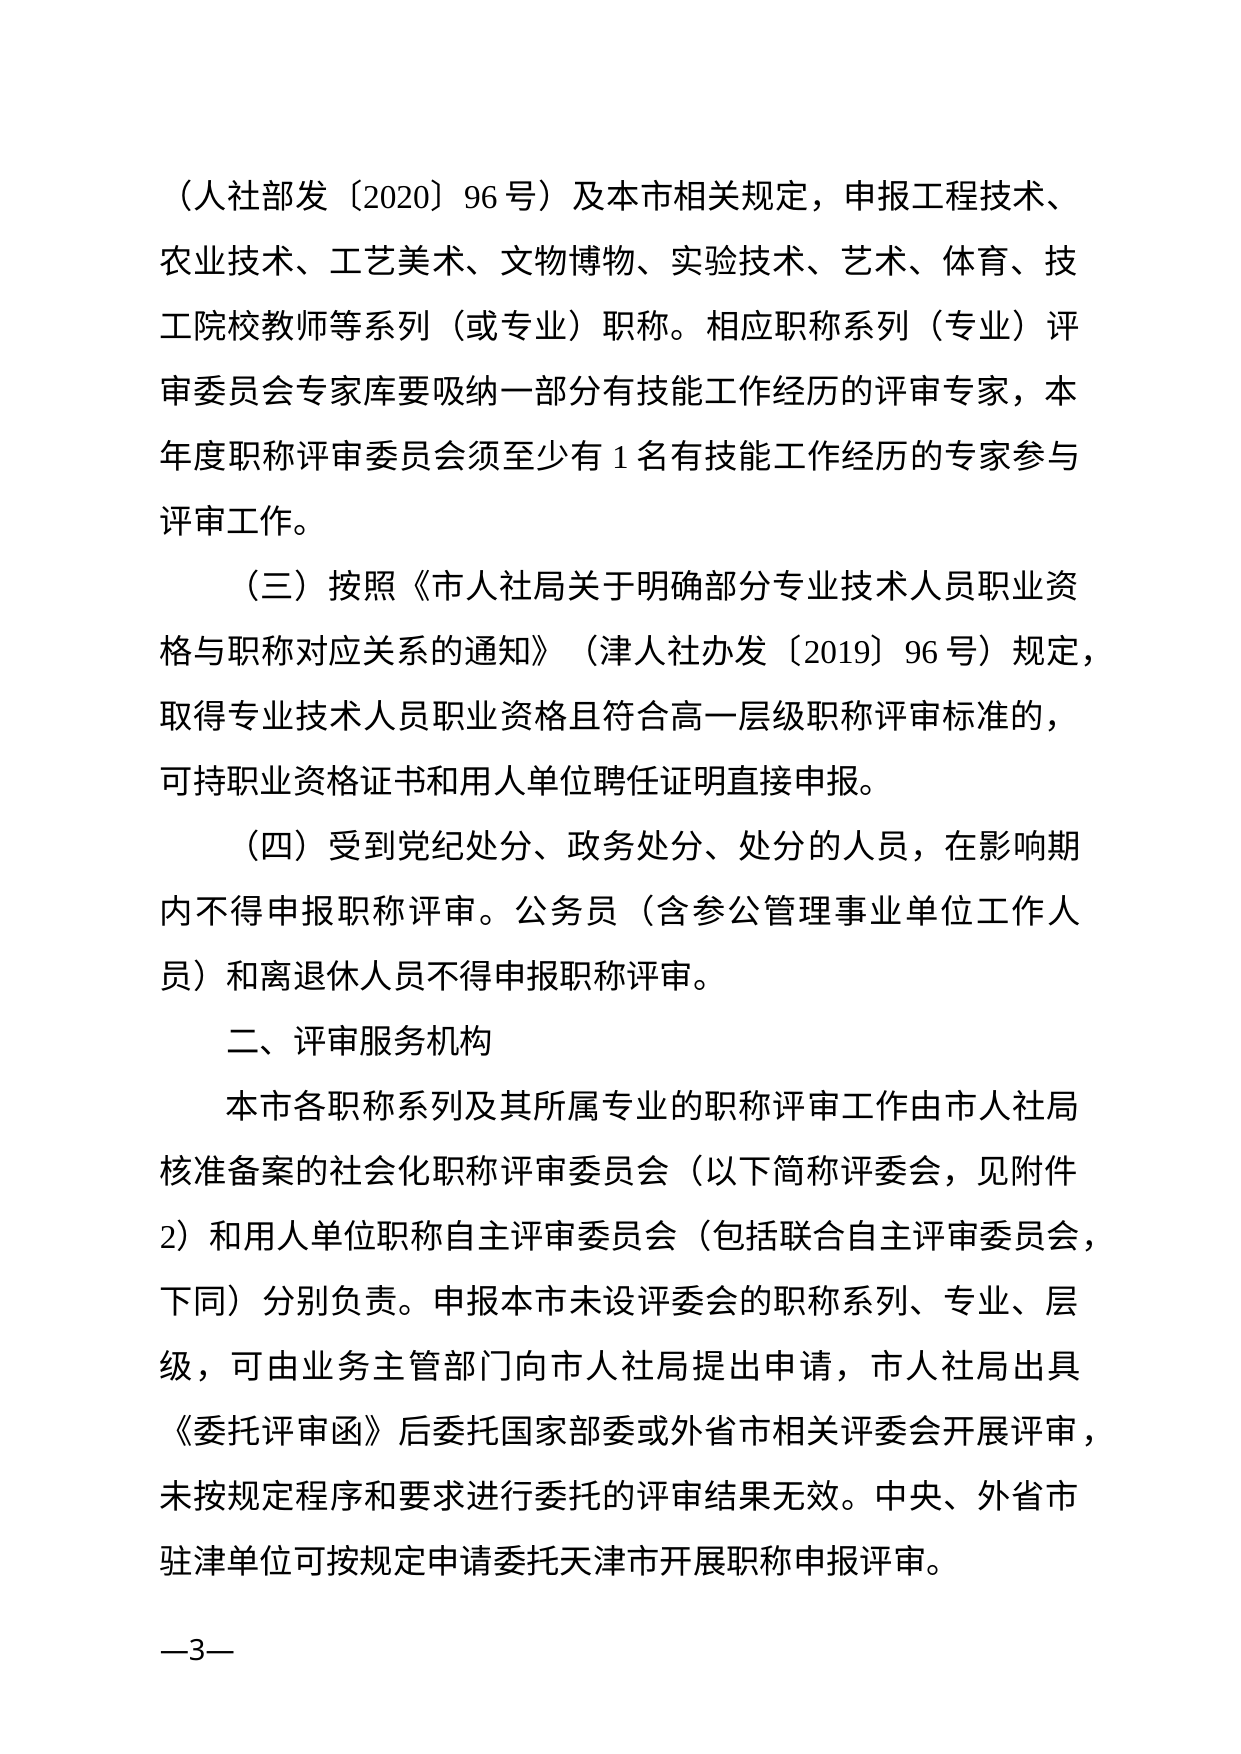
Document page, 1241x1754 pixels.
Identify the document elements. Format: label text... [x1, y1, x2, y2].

text （四）受到党纪处分、政务处分、处分的人员，在影响期内不得申报职称评审。公务员（含参公管理事业单位工作人员）和离退休人员不得申报职称评审。 [159, 812, 1081, 1007]
text （三）按照《市人社局关于明确部分专业技术人员职业资格与职称对应关系的通知》（津人社办发〔2019〕96号）规定，取得专业技术人员职业资格且符合高一层级职称评审标准的，可持职业资格证书和用人单位聘任证明直接申报。 [159, 552, 1081, 812]
text 本市各职称系列及其所属专业的职称评审工作由市人社局核准备案的社会化职称评审委员会（以下简称评委会，见附件2）和用人单位职称自主评审委员会（包括联合自主评审委员会，下同）分别负责。申报本市未设评委会的职称系列、专业、层级，可由业务主管部门向市人社局提出申请，市人社局出具《委托评审函》后委托国家部委或外省市相关评委会开展评审，未按规定程序和要求进行委托的评审结果无效。中央、外省市驻津单位可按规定申请委托天津市开展职称申报评审。 [159, 1072, 1081, 1592]
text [159, 162, 1081, 552]
text 二、评审服务机构 [159, 1007, 1081, 1072]
